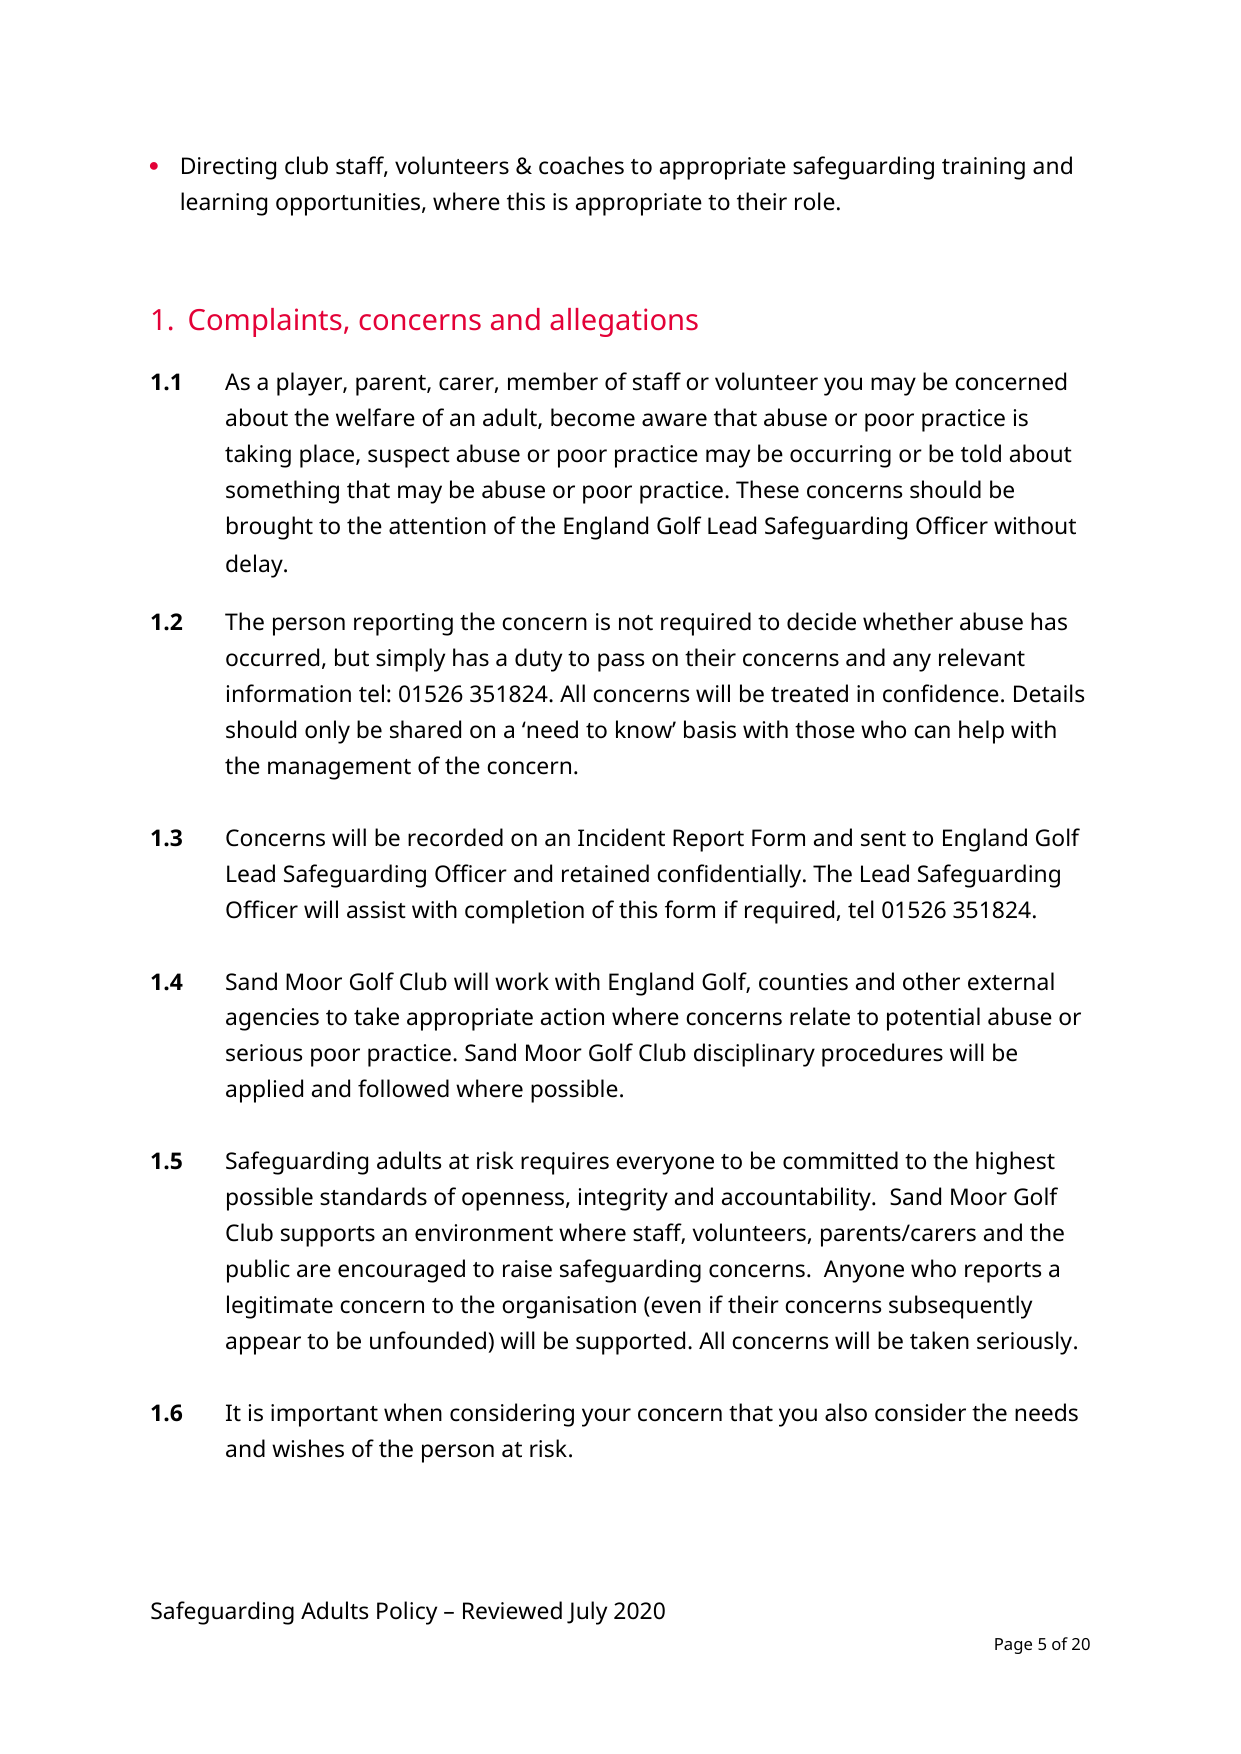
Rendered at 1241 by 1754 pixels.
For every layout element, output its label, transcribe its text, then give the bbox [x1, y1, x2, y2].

list The person reporting the concern is not required to decide whether abuse has occurred, but simply has a duty to pass on their concerns and any relevant information tel: 01526 351824. All concerns will be treated in confidence. Details should only be shared on a ‘need to know’ basis with those who can help with the management of the concern. [150, 606, 1090, 817]
list Safeguarding adults at risk requires everyone to be committed to the highest possible standards of openness, integrity and accountability. Sand Moor Golf Club supports an environment where staff, volunteers, parents/carers and the public are encouraged to raise safeguarding concerns. Anyone who reports a legitimate concern to the organisation (even if their concerns subsequently appear to be unfounded) will be supported. All concerns will be taken seriously. [150, 1145, 1090, 1356]
list It is important when considering your concern that you also consider the needs and wishes of the person at risk. [150, 1397, 1090, 1500]
list Sand Moor Golf Club will work with England Golf, counties and other external agencies to take appropriate action where concerns relate to potential abuse or serious poor practice. Sand Moor Golf Club disciplinary procedures will be applied and followed where possible. [150, 965, 1090, 1140]
list As a player, parent, carer, member of staff or volunteer you may be concerned about the welfare of an adult, become aware that abuse or poor practice is taking place, suspect abuse or poor practice may be occurring or be told about something that may be abuse or poor practice. These concerns should be brought to the attention of the England Golf Lead Safeguarding Officer without delay. [150, 366, 1090, 580]
list Concerns will be recorded on an Incident Report Form and sent to England Golf Lead Safeguarding Officer and retained confidentially. The Lead Safeguarding Officer will assist with completion of this form if required, tel 01526 351824. [150, 822, 1090, 925]
subtitle Complaints, concerns and allegations [150, 299, 1090, 339]
list Directing club staff, volunteers & coaches to appropriate safeguarding training and learning opportunities, where this is appropriate to their role. [150, 150, 1090, 217]
